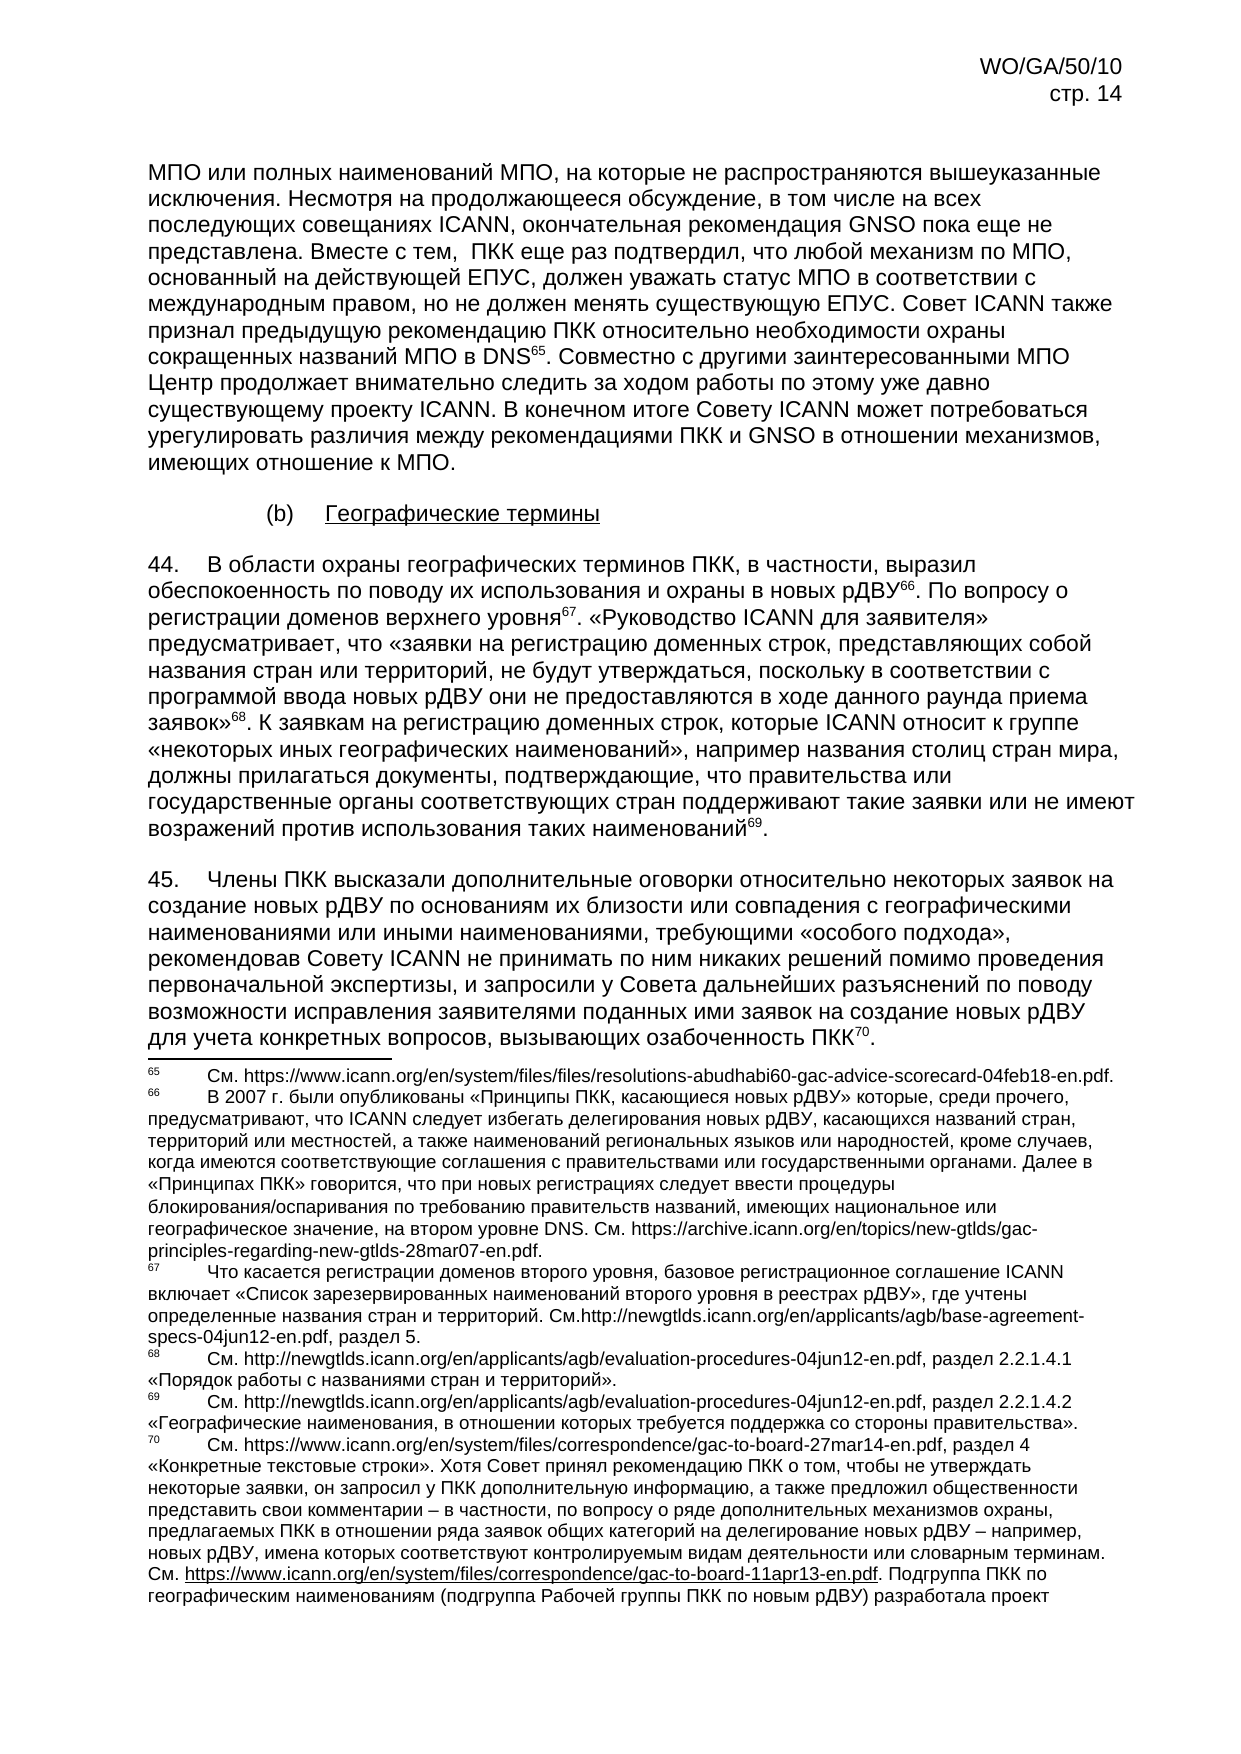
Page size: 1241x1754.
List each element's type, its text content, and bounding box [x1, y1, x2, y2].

list Члены ПКК высказали дополнительные оговорки относительно некоторых заявок на создание новых рДВУ по основаниям их близости или совпадения с географическими наименованиями или иными наименованиями, требующими «особого подхода», рекомендовав Совету ICANN не принимать по ним никаких решений помимо проведения первоначальной экспертизы, и запросили у Совета дальнейших разъяснений по поводу возможности исправления заявителями поданных ими заявок на создание новых рДВУ для учета конкретных вопросов, вызывающих озабоченность ПКК. [148, 866, 1122, 1051]
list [148, 158, 1122, 475]
list В области охраны географических терминов ПКК, в частности, выразил обеспокоенность по поводу их использования и охраны в новых рДВУ. По вопросу о регистрации доменов верхнего уровня. «Руководство ICANN для заявителя» предусматривает, что «заявки на регистрацию доменных строк, представляющих собой названия стран или территорий, не будут утверждаться, поскольку в соответствии с программой ввода новых рДВУ они не предоставляются в ходе данного раунда приема заявок». К заявкам на регистрацию доменных строк, которые ICANN относит к группе «некоторых иных географических наименований», например названия столиц стран мира, должны прилагаться документы, подтверждающие, что правительства или государственные органы соответствующих стран поддерживают такие заявки или не имеют возражений против использования таких наименований. [148, 551, 1137, 841]
subtitle Географические термины [266, 500, 1122, 526]
